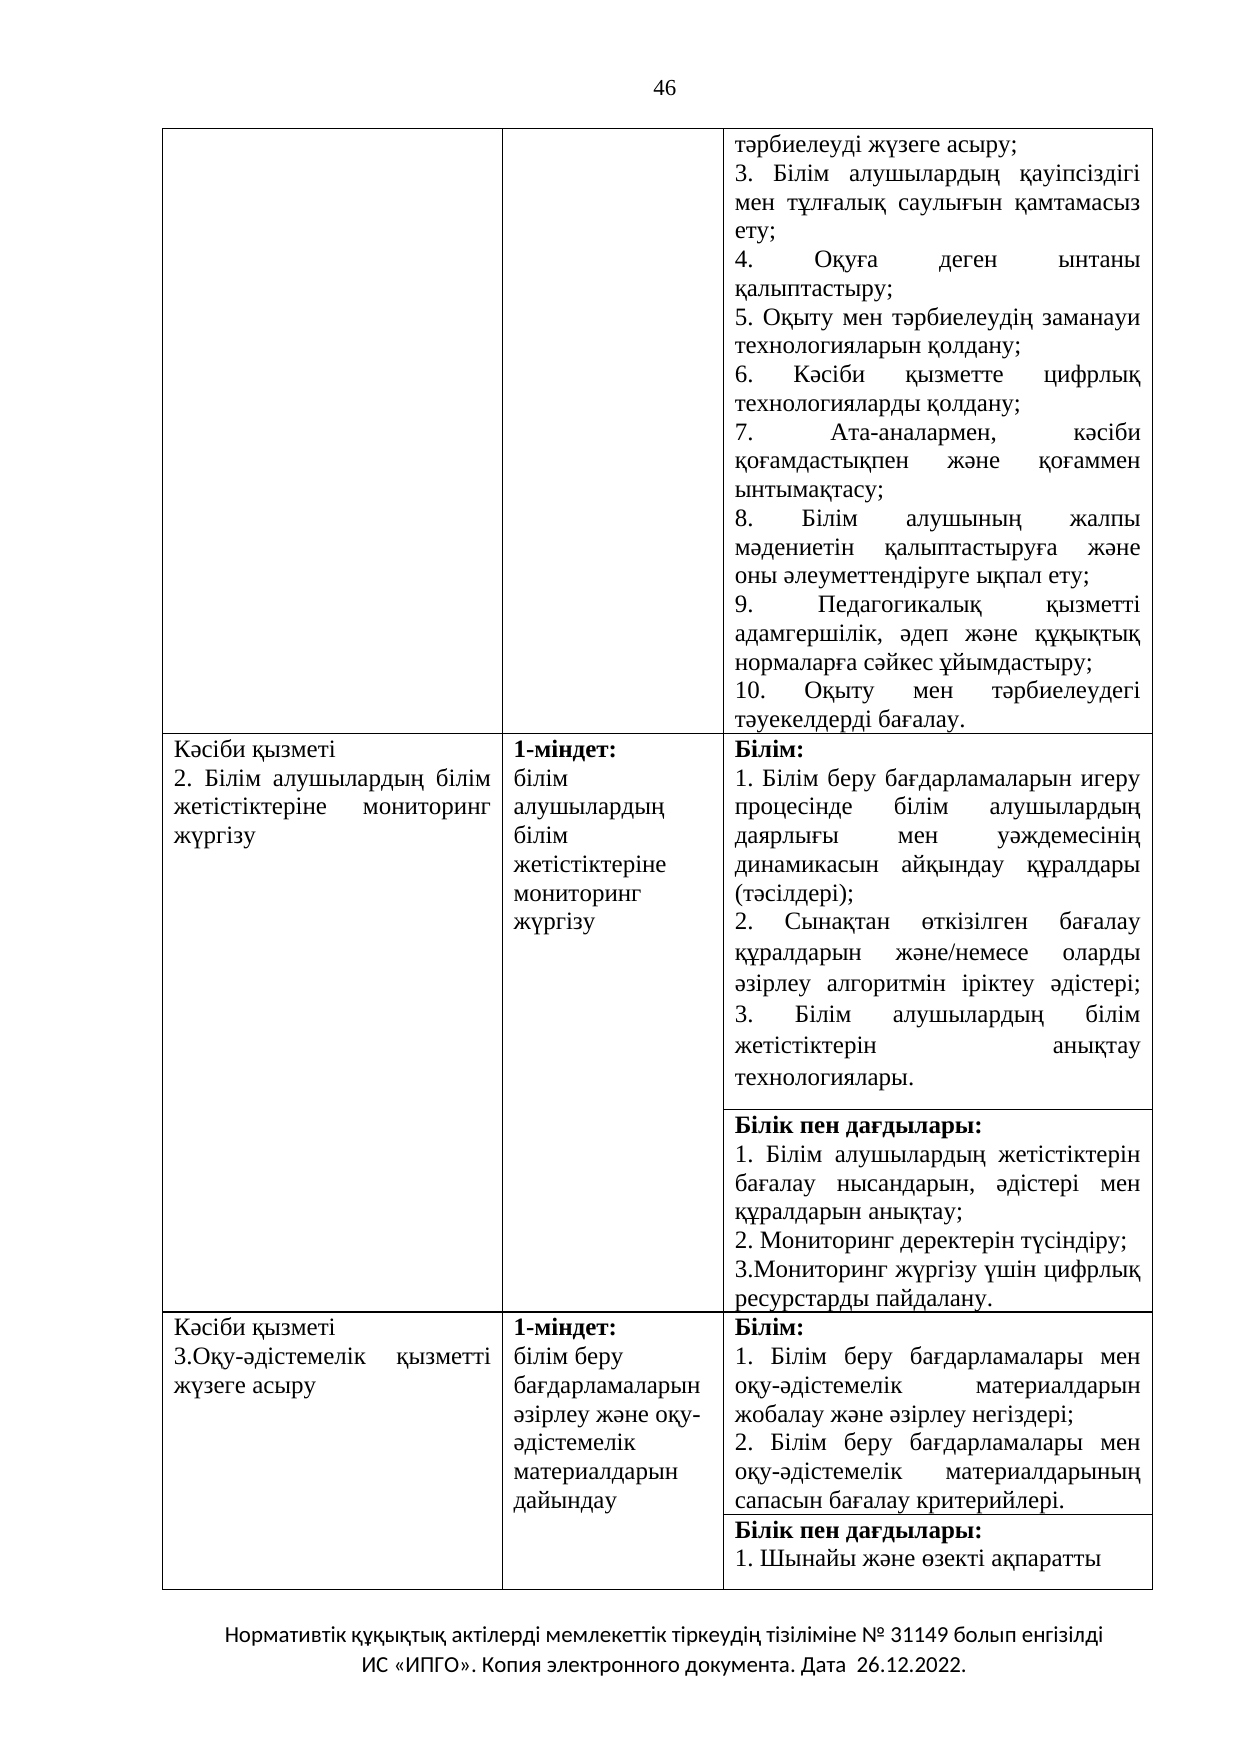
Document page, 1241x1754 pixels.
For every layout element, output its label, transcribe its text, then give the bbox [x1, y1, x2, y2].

table_cell Білім: 1. Білім беру бағдарламаларын игеру процесінде білім алушылардың даярлығы мен уәждемесінің динамикасын айқындау құралдары (тәсілдері); 2. Сынақтан өткізілген бағалау құралдарын және/немесе оларды әзірлеу алгоритмін іріктеу әдістері; 3. Білім алушылардың білім жетістіктерін анықтау технологиялары. [724, 734, 1152, 1109]
table_cell Кәсіби қызметі 2. Білім алушылардың білім жетістіктеріне мониторинг жүргізу [163, 734, 502, 1311]
table_cell 1-міндет: білім алушылардың білім жетістіктеріне мониторинг жүргізу [503, 734, 723, 1311]
table_cell 1-міндет: білім беру бағдарламаларын әзірлеу және оқу-әдістемелік материалдарын дайындау [503, 1313, 723, 1589]
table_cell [724, 1515, 1152, 1589]
table_cell Кәсіби қызметі 3.Оқу-әдістемелік қызметті жүзеге асыру [163, 1313, 502, 1589]
table_cell Білік пен дағдылары: 1. Білім алушылардың жетістіктерін бағалау нысандарын, әдістері мен құралдарын анықтау; 2. Мониторинг деректерін түсіндіру; 3.Мониторинг жүргізу үшін цифрлық ресурстарды пайдалану. [724, 1110, 1152, 1311]
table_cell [724, 129, 1152, 733]
table_cell Білім: 1. Білім беру бағдарламалары мен оқу-әдістемелік материалдарын жобалау және әзірлеу негіздері; 2. Білім беру бағдарламалары мен оқу-әдістемелік материалдарының сапасын бағалау критерийлері. [724, 1313, 1152, 1514]
